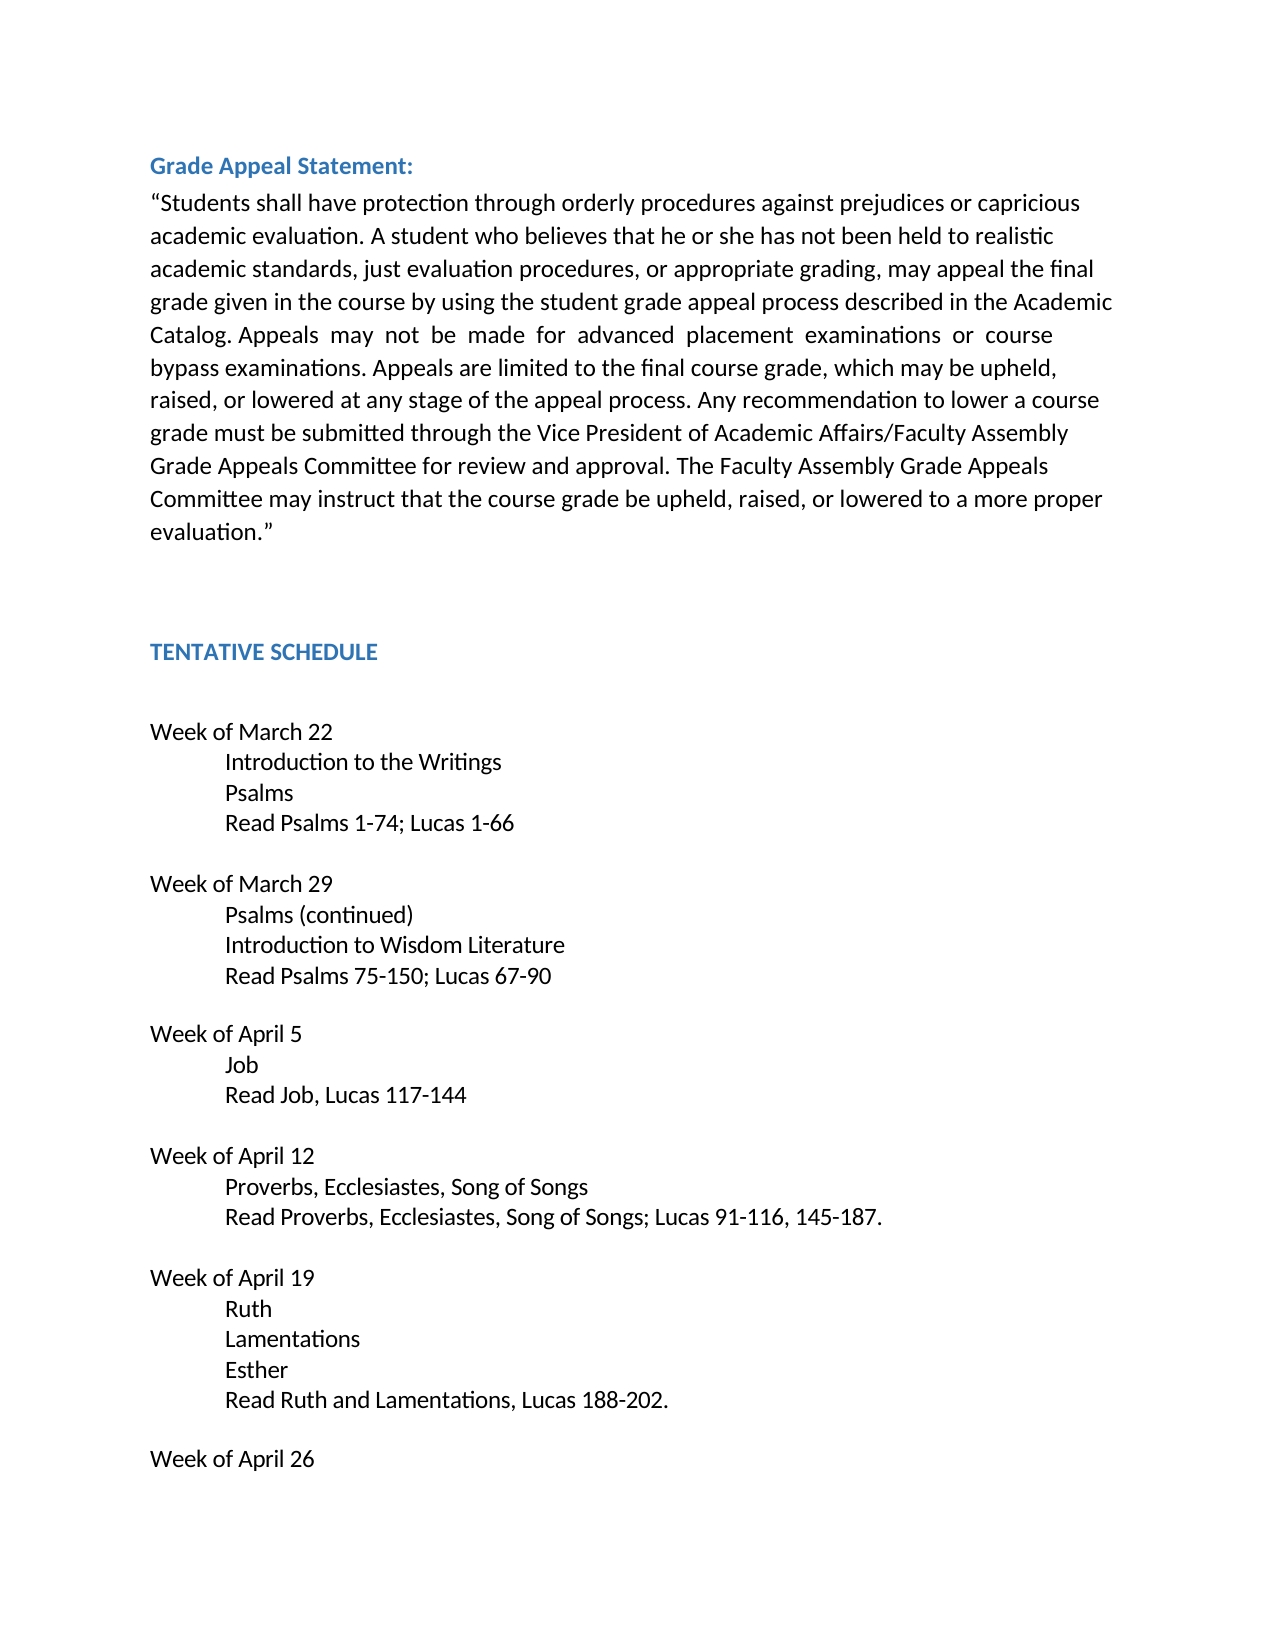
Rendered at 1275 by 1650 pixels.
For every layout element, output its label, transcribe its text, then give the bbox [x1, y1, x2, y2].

text Week of March 22 [150, 716, 1020, 746]
text Read Job, Lucas 117-144 [150, 1079, 1020, 1110]
text Read Psalms 1-74; Lucas 1-66 [150, 807, 1020, 838]
text Introduction to Wisdom Literature [150, 929, 1020, 960]
text Ruth [150, 1293, 1020, 1323]
subtitle Grade Appeal Statement: [150, 150, 1125, 181]
text Week of April 12 [150, 1140, 1020, 1171]
text Week of March 29 [150, 868, 1020, 899]
text Read Psalms 75-150; Lucas 67-90 [150, 960, 1020, 990]
text Psalms (continued) [150, 899, 1020, 929]
text Week of April 19 [150, 1262, 1020, 1293]
text Proverbs, Ecclesiastes, Song of Songs [150, 1171, 1020, 1201]
text Week of April 5 [150, 1018, 1020, 1049]
text Introduction to the Writings [150, 746, 1020, 777]
text Week of April 26 [150, 1443, 1020, 1474]
text Psalms [150, 777, 1020, 807]
text Read Proverbs, Ecclesiastes, Song of Songs; Lucas 91-116, 145-187. [150, 1201, 1020, 1232]
text Job [150, 1049, 1020, 1079]
text Lamentations [150, 1323, 1020, 1354]
text Read Ruth and Lamentations, Lucas 188-202. [150, 1384, 1020, 1415]
subtitle TENTATIVE SCHEDULE [150, 636, 1125, 666]
text Esther [150, 1354, 1020, 1384]
subtitle “Students shall have protection through orderly procedures against prejudices or capricious academic evaluation. A student who believes that he or she has not been held to realistic academic standards, just evaluation procedures, or appropriate grading, may appeal the final grade given in the course by using the student grade appeal process described in the Academic Catalog. Appeals may not be made for advanced placement examinations or course bypass examinations. Appeals are limited to the final course grade, which may be upheld, raised, or lowered at any stage of the appeal process. Any recommendation to lower a course grade must be submitted through the Vice President of Academic Affairs/Faculty Assembly Grade Appeals Committee for review and approval. The Faculty Assembly Grade Appeals Committee may instruct that the course grade be upheld, raised, or lowered to a more proper evaluation.” [150, 187, 1125, 547]
